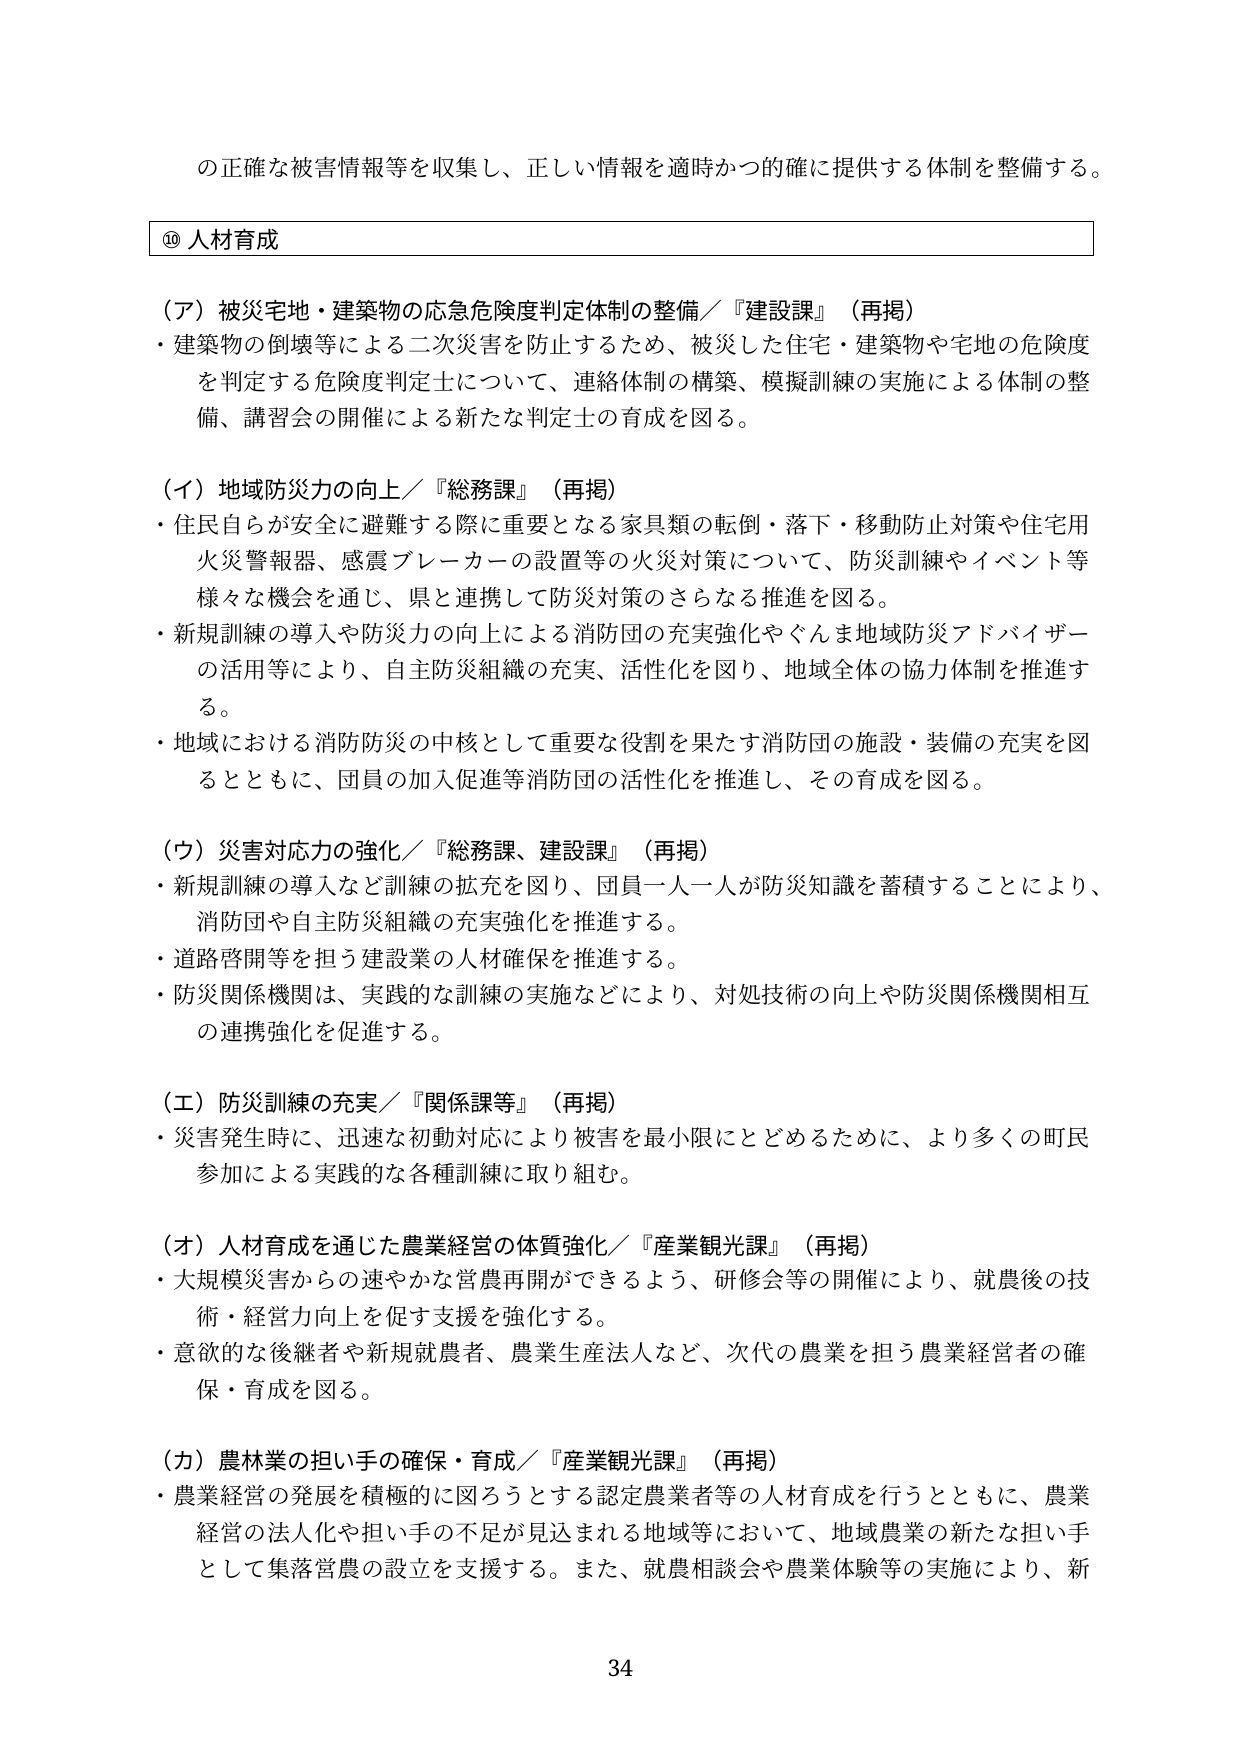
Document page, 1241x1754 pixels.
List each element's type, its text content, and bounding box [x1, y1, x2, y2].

text ・新規訓練の導入や防災力の向上による消防団の充実強化やぐんま地域防災アドバイザーの活用等により、自主防災組織の充実、活性化を図り、地域全体の協力体制を推進する。 [149, 614, 1091, 724]
text ・大規模災害からの速やかな営農再開ができるよう、研修会等の開催により、就農後の技術・経営力向上を促す支援を強化する。 [149, 1261, 1091, 1334]
text ・新規訓練の導入など訓練の拡充を図り、団員一人一人が防災知識を蓄積することにより、消防団や自主防災組織の充実強化を推進する。 [149, 866, 1091, 939]
text ・住民自らが安全に避難する際に重要となる家具類の転倒・落下・移動防止対策や住宅用火災警報器、感震ブレーカーの設置等の火災対策について、防災訓練やイベント等様々な機会を通じ、県と連携して防災対策のさらなる推進を図る。 [149, 505, 1091, 614]
text ・建築物の倒壊等による二次災害を防止するため、被災した住宅・建築物や宅地の危険度を判定する危険度判定士について、連絡体制の構築、模擬訓練の実施による体制の整備、講習会の開催による新たな判定士の育成を図る。 [149, 326, 1091, 435]
subtitle （ウ）災害対応力の強化／『総務課、建設課』（再掲） [149, 833, 1091, 866]
subtitle （ア）被災宅地・建築物の応急危険度判定体制の整備／『建設課』（再掲） [149, 293, 1091, 326]
text ・意欲的な後継者や新規就農者、農業生産法人など、次代の農業を担う農業経営者の確保・育成を図る。 [149, 1334, 1091, 1407]
subtitle （オ）人材育成を通じた農業経営の体質強化／『産業観光課』（再掲） [149, 1228, 1091, 1261]
subtitle （エ）防災訓練の充実／『関係課等』（再掲） [149, 1085, 1091, 1118]
text ・災害発生時に、迅速な初動対応により被害を最小限にとどめるために、より多くの町民参加による実践的な各種訓練に取り組む。 [149, 1118, 1091, 1191]
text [149, 148, 1091, 184]
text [149, 1476, 1091, 1586]
text ・道路啓開等を担う建設業の人材確保を推進する。 [149, 939, 1091, 976]
subtitle （カ）農林業の担い手の確保・育成／『産業観光課』（再掲） [149, 1443, 1091, 1476]
text ・防災関係機関は、実践的な訓練の実施などにより、対処技術の向上や防災関係機関相互の連携強化を促進する。 [149, 976, 1091, 1048]
text ・地域における消防防災の中核として重要な役割を果たす消防団の施設・装備の充実を図るとともに、団員の加入促進等消防団の活性化を推進し、その育成を図る。 [149, 724, 1091, 797]
subtitle （イ）地域防災力の向上／『総務課』（再掲） [149, 472, 1091, 505]
table_header ⑩ 人材育成 [150, 222, 1093, 255]
